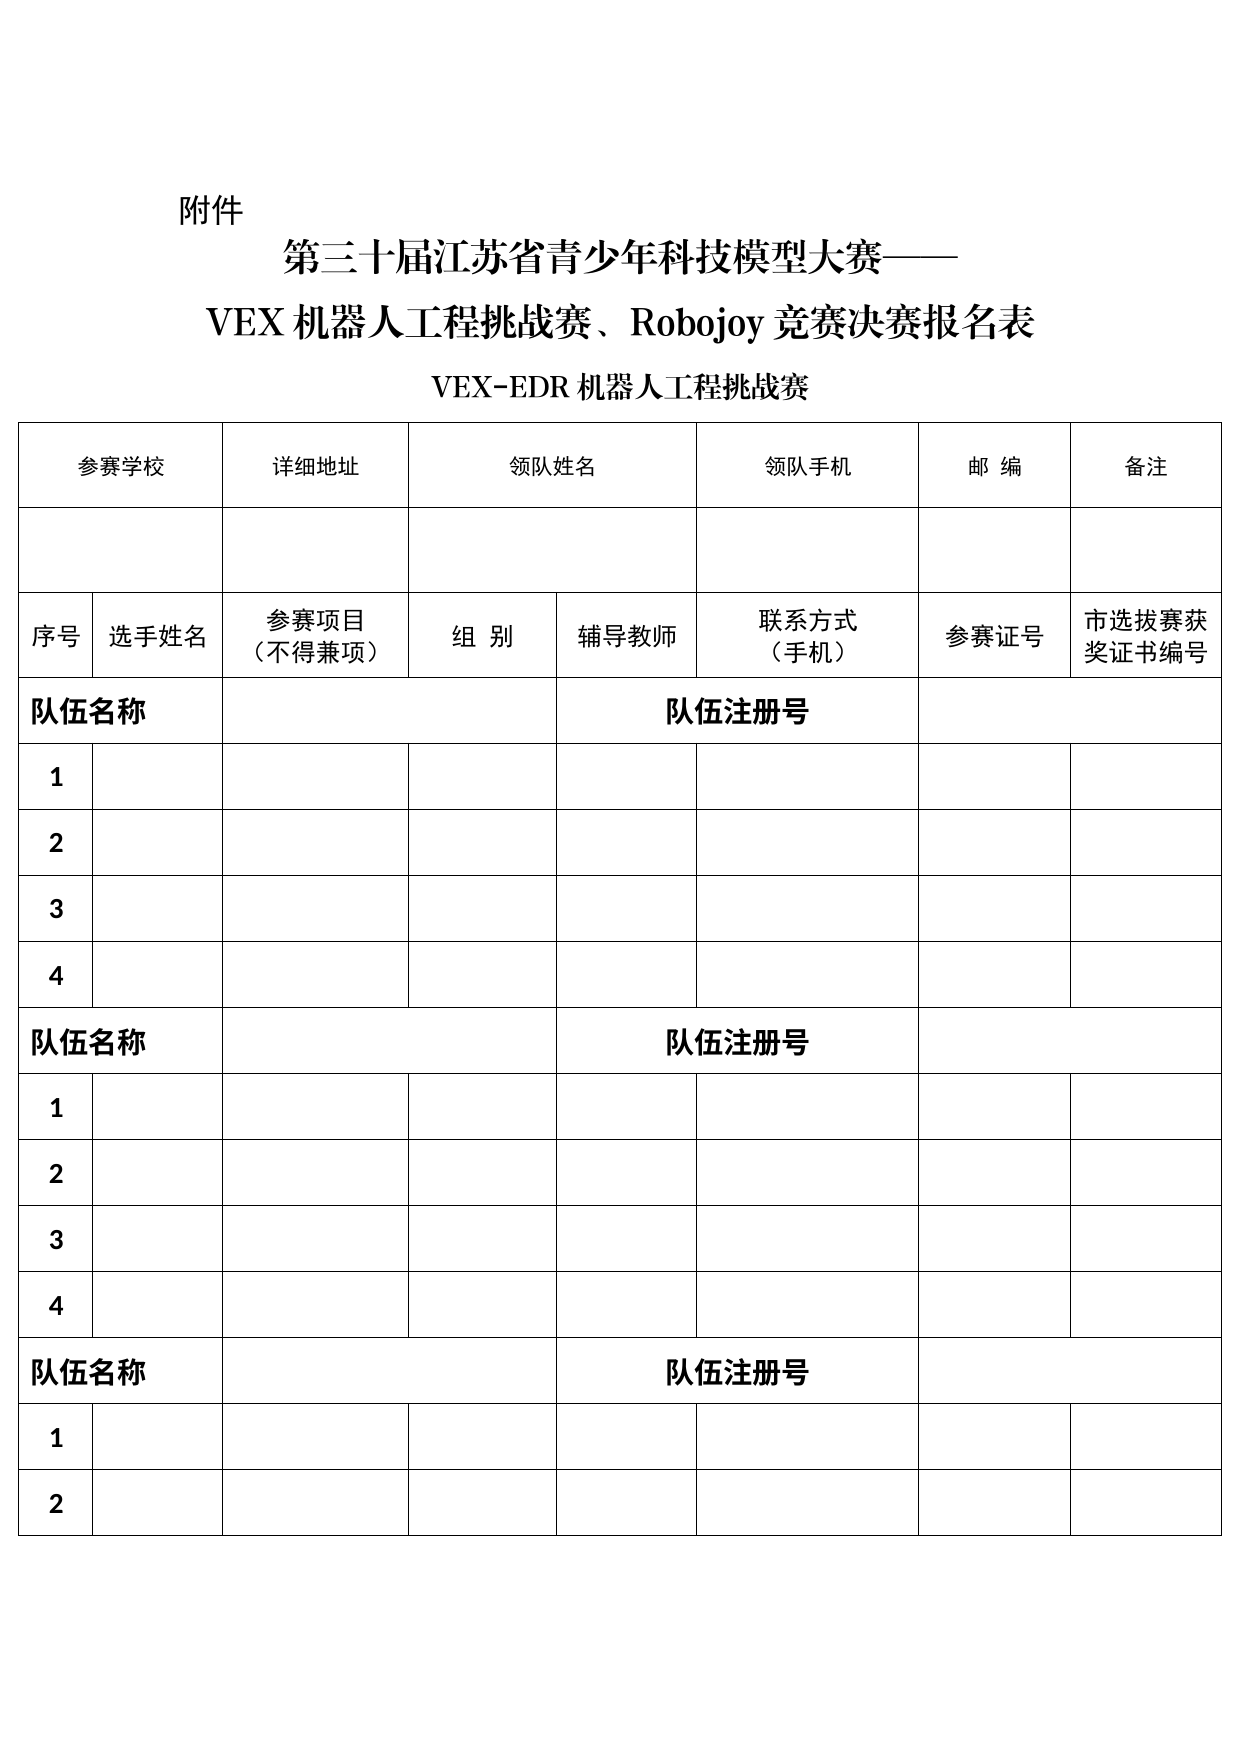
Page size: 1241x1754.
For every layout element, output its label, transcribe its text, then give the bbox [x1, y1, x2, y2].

table_cell 3 [19, 1206, 92, 1271]
table_cell [223, 876, 408, 941]
table_cell 1 [19, 1074, 92, 1139]
table_cell [409, 1140, 556, 1205]
table_cell [919, 876, 1070, 941]
text VEX-EDR机器人工程挑战赛 [177, 357, 1063, 422]
table_cell [1071, 942, 1221, 1007]
table_cell [409, 508, 696, 592]
table_cell [697, 876, 918, 941]
table_cell [223, 1140, 408, 1205]
table_cell 队伍注册号 [557, 1338, 918, 1403]
table_cell 队伍注册号 [557, 1008, 918, 1073]
table_cell [1071, 1206, 1221, 1271]
table_cell [223, 678, 556, 743]
table_cell [557, 1206, 696, 1271]
table_cell 队伍名称 [19, 678, 222, 743]
table_cell [697, 744, 918, 809]
table_cell [223, 1470, 408, 1535]
table_cell 队伍注册号 [557, 678, 918, 743]
table_cell [93, 876, 222, 941]
table_cell [919, 1470, 1070, 1535]
table_cell [93, 1206, 222, 1271]
table_cell [93, 1272, 222, 1337]
table_cell [919, 1404, 1070, 1469]
table_cell [697, 810, 918, 875]
table_cell [919, 1008, 1221, 1073]
table_cell 序号 [19, 593, 92, 677]
table_cell 参赛证号 [919, 593, 1070, 677]
table_cell [557, 1140, 696, 1205]
table_cell [19, 508, 222, 592]
table_cell [223, 1074, 408, 1139]
table_cell 1 [19, 744, 92, 809]
table_cell 4 [19, 1272, 92, 1337]
table_cell [557, 1272, 696, 1337]
text 附件 [177, 162, 1063, 227]
table_cell [1071, 508, 1221, 592]
table_cell 1 [19, 1404, 92, 1469]
table_cell [93, 942, 222, 1007]
table_cell [409, 1404, 556, 1469]
table_cell [409, 1074, 556, 1139]
table_cell 辅导教师 [557, 593, 696, 677]
table_cell [557, 1470, 696, 1535]
table_cell 3 [19, 876, 92, 941]
table_cell 联系方式 （手机） [697, 593, 918, 677]
table_cell [223, 1404, 408, 1469]
table_cell [93, 1140, 222, 1205]
table_cell 队伍名称 [19, 1008, 222, 1073]
table_cell [697, 942, 918, 1007]
table_cell [409, 810, 556, 875]
table_cell [697, 1470, 918, 1535]
table_cell [223, 508, 408, 592]
table_cell 4 [19, 942, 92, 1007]
text 第三十届江苏省青少年科技模型大赛—— [177, 227, 1063, 292]
table_cell [697, 1272, 918, 1337]
table_cell 组 别 [409, 593, 556, 677]
table_cell [409, 942, 556, 1007]
table_header 领队手机 [697, 423, 918, 507]
table_cell 2 [19, 810, 92, 875]
table_cell [93, 744, 222, 809]
table_cell [223, 1338, 556, 1403]
table_cell 2 [19, 1140, 92, 1205]
table_cell [223, 1206, 408, 1271]
table_header 参赛学校 [19, 423, 222, 507]
table_cell [1071, 1140, 1221, 1205]
table_cell [697, 1074, 918, 1139]
table_cell [557, 744, 696, 809]
table_cell [919, 1206, 1070, 1271]
table_cell [1071, 744, 1221, 809]
table_cell [919, 810, 1070, 875]
table_cell [557, 810, 696, 875]
table_cell [93, 1074, 222, 1139]
table_cell [919, 942, 1070, 1007]
table_cell [697, 1404, 918, 1469]
table_cell [1071, 1272, 1221, 1337]
table_cell [409, 1206, 556, 1271]
table_cell [919, 1338, 1221, 1403]
table_cell [409, 1470, 556, 1535]
table_cell [919, 1272, 1070, 1337]
table_cell [409, 1272, 556, 1337]
table_cell [557, 1074, 696, 1139]
table_cell [409, 744, 556, 809]
table_cell 2 [19, 1470, 92, 1535]
table_cell [223, 810, 408, 875]
table_cell [557, 1404, 696, 1469]
table_cell [1071, 810, 1221, 875]
table_cell [1071, 1074, 1221, 1139]
table_cell [697, 1140, 918, 1205]
table_cell [919, 744, 1070, 809]
table_cell [697, 1206, 918, 1271]
table_cell [93, 1404, 222, 1469]
table_cell [223, 744, 408, 809]
table_cell [1071, 876, 1221, 941]
table_header 详细地址 [223, 423, 408, 507]
table_cell [223, 1272, 408, 1337]
text VEX机器人工程挑战赛、Robojoy竞赛决赛报名表 [177, 292, 1063, 357]
table_cell [919, 678, 1221, 743]
table_cell [919, 1140, 1070, 1205]
table_cell [919, 508, 1070, 592]
table_header 领队姓名 [409, 423, 696, 507]
table_cell [93, 1470, 222, 1535]
table_cell [557, 876, 696, 941]
table_cell [697, 508, 918, 592]
table_cell [557, 942, 696, 1007]
table_cell [409, 876, 556, 941]
table_cell [1071, 1404, 1221, 1469]
table_cell 选手姓名 [93, 593, 222, 677]
table_cell [919, 1074, 1070, 1139]
table_cell [1071, 1470, 1221, 1535]
table_cell [93, 810, 222, 875]
table_header 备注 [1071, 423, 1221, 507]
table_cell [223, 942, 408, 1007]
table_cell [223, 1008, 556, 1073]
table_cell 参赛项目 （不得兼项） [223, 593, 408, 677]
table_header 邮 编 [919, 423, 1070, 507]
table_cell 队伍名称 [19, 1338, 222, 1403]
table_cell 市选拔赛获奖证书编号 [1071, 593, 1221, 677]
